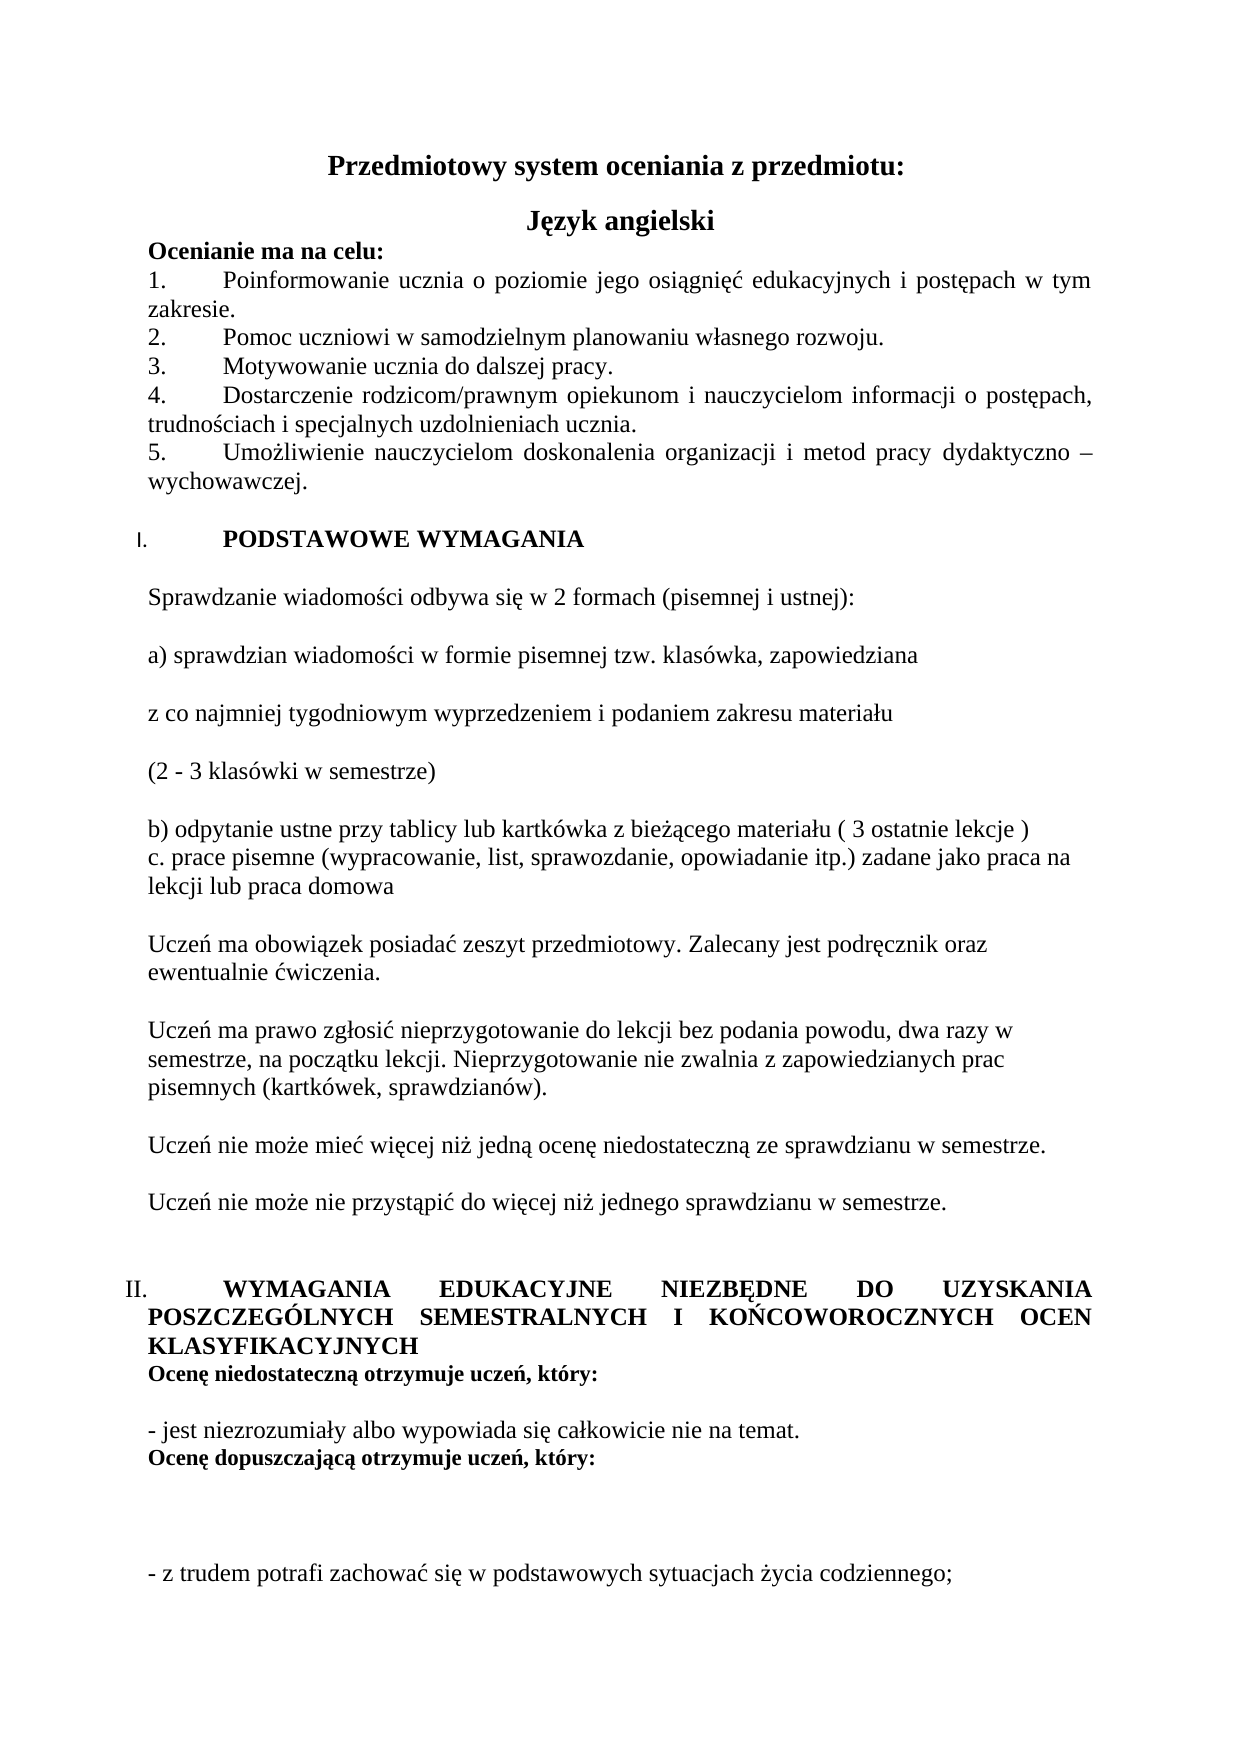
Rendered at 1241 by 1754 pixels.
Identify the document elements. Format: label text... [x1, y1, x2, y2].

text Ocenę niedostateczną otrzymuje uczeń, który: [148, 1360, 1093, 1386]
text - z trudem potrafi zachować się w podstawowych sytuacjach życia codziennego; [148, 1558, 1093, 1586]
text Przedmiotowy system oceniania z przedmiotu: [148, 148, 1093, 181]
text (2 - 3 klasówki w semestrze) [148, 756, 1093, 784]
text z co najmniej tygodniowym wyprzedzeniem i podaniem zakresu materiału [148, 698, 1093, 727]
list Pomoc uczniowi w samodzielnym planowaniu własnego rozwoju. [148, 322, 1093, 351]
text a) sprawdzian wiadomości w formie pisemnej tzw. klasówka, zapowiedziana [148, 640, 1093, 669]
text Sprawdzanie wiadomości odbywa się w 2 formach (pisemnej i ustnej): [148, 582, 1093, 611]
list PODSTAWOWE WYMAGANIA [148, 524, 1093, 553]
list Motywowanie ucznia do dalszej pracy. [148, 351, 1093, 380]
list Poinformowanie ucznia o poziomie jego osiągnięć edukacyjnych i postępach w tym zakresie. [148, 265, 1093, 322]
text Ocenianie ma na celu: [148, 236, 1093, 265]
list WYMAGANIA EDUKACYJNE NIEZBĘDNE DO UZYSKANIA POSZCZEGÓLNYCH SEMESTRALNYCH I KOŃCOWOROCZNYCH OCEN KLASYFIKACYJNYCH [148, 1274, 1093, 1360]
text - jest niezrozumiały albo wypowiada się całkowicie nie na temat. [148, 1415, 1093, 1444]
text Ocenę dopuszczającą otrzymuje uczeń, który: [148, 1444, 1093, 1471]
text Język angielski [148, 203, 1093, 236]
text b) odpytanie ustne przy tablicy lub kartkówka z bieżącego materiału ( 3 ostatnie lekcje ) [148, 814, 1093, 842]
list Umożliwienie nauczycielom doskonalenia organizacji i metod pracy dydaktyczno – wychowawczej. [148, 437, 1093, 495]
text Uczeń ma prawo zgłosić nieprzygotowanie do lekcji bez podania powodu, dwa razy w semestrze, na początku lekcji. Nieprzygotowanie nie zwalnia z zapowiedzianych prac pisemnych (kartkówek, sprawdzianów). [148, 1015, 1093, 1101]
text Uczeń ma obowiązek posiadać zeszyt przedmiotowy. Zalecany jest podręcznik oraz ewentualnie ćwiczenia. [148, 929, 1093, 986]
list Dostarczenie rodzicom/prawnym opiekunom i nauczycielom informacji o postępach, trudnościach i specjalnych uzdolnieniach ucznia. [148, 380, 1093, 437]
text Uczeń nie może nie przystąpić do więcej niż jednego sprawdzianu w semestrze. [148, 1187, 1093, 1216]
text c. prace pisemne (wypracowanie, list, sprawozdanie, opowiadanie itp.) zadane jako praca na lekcji lub praca domowa [148, 842, 1093, 900]
text Uczeń nie może mieć więcej niż jedną ocenę niedostateczną ze sprawdzianu w semestrze. [148, 1130, 1093, 1159]
